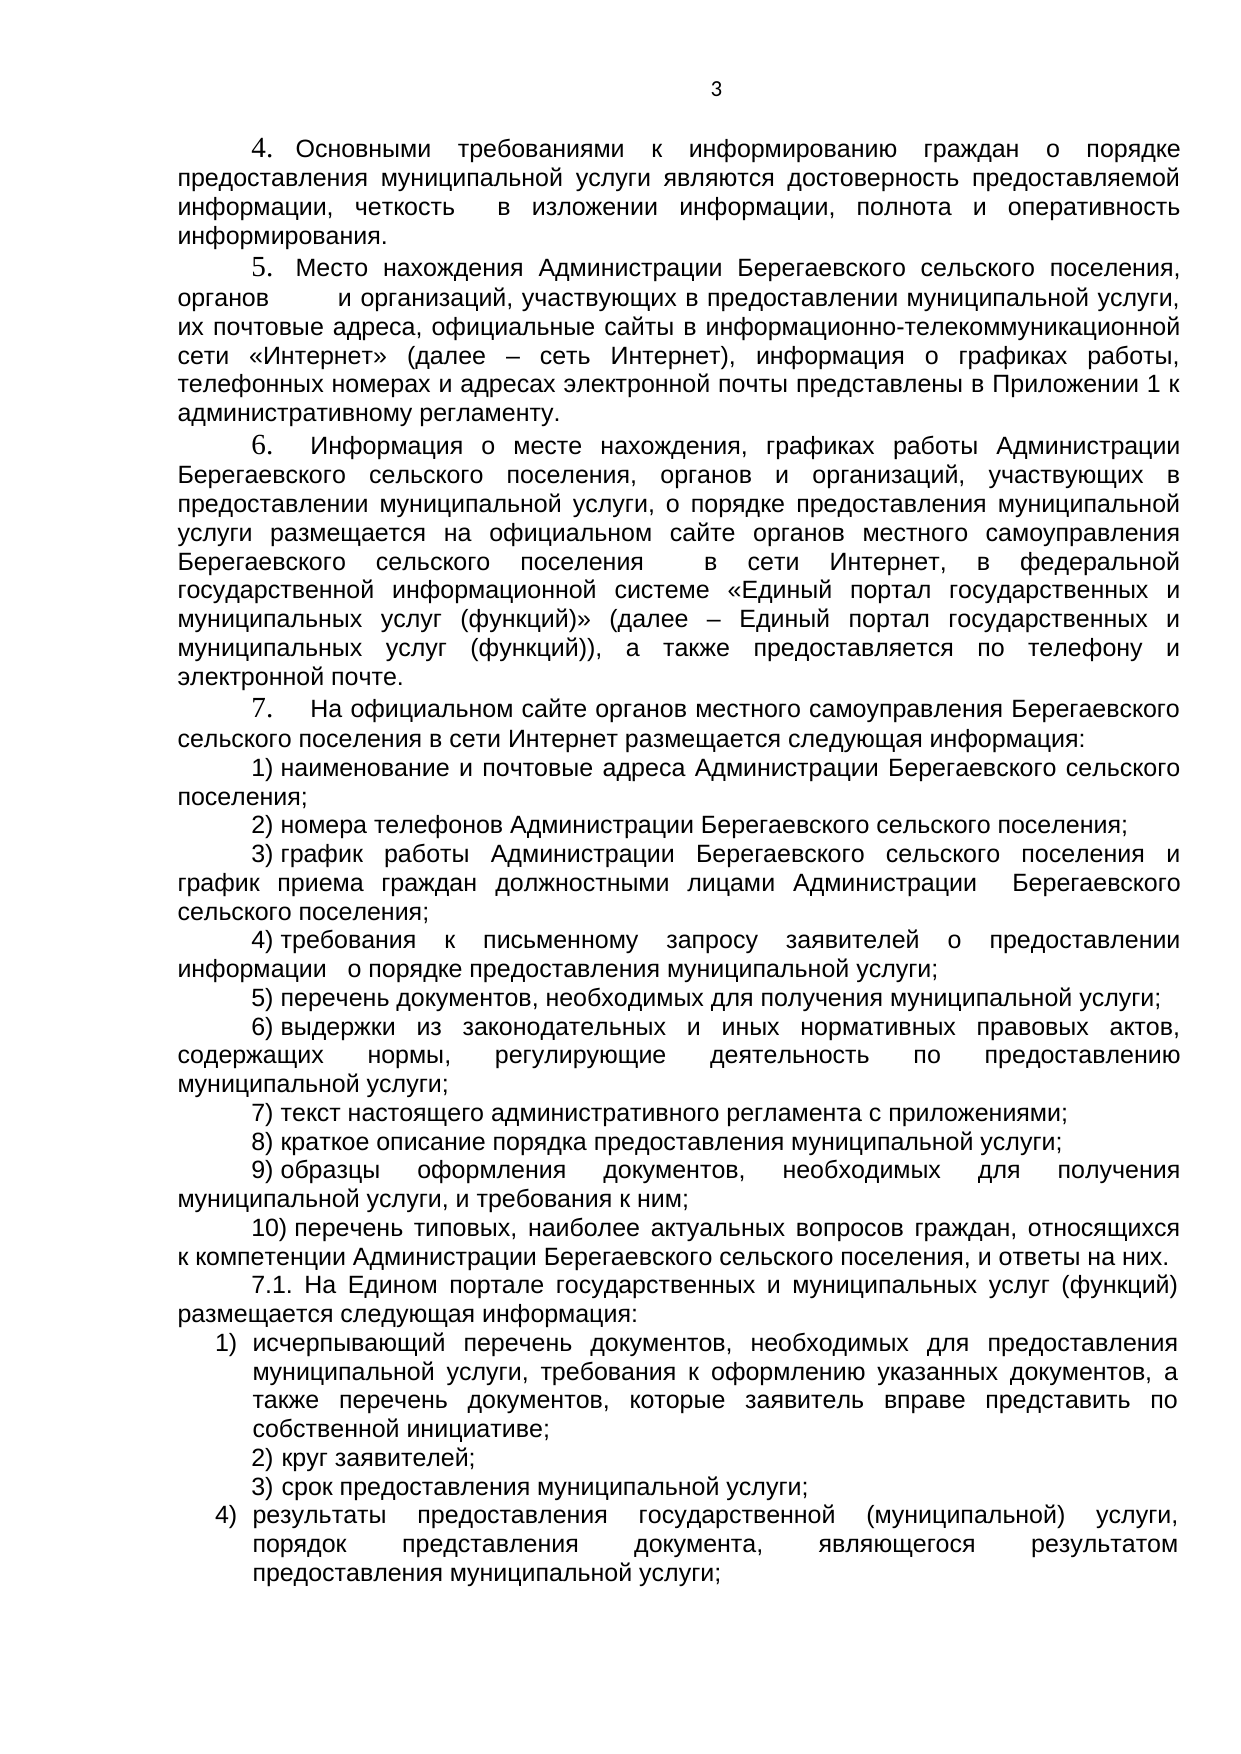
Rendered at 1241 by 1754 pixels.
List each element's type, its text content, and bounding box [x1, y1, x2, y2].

list результаты предоставления государственной (муниципальной) услуги, порядок представления документа, являющегося результатом предоставления муниципальной услуги; [215, 1500, 1179, 1586]
text 3) график работы Администрации Берегаевского сельского поселения и график приема граждан должностными лицами Администрации Берегаевского сельского поселения; [177, 839, 1181, 925]
text 8) краткое описание порядка предоставления муниципальной услуги; [177, 1126, 1181, 1155]
text 10) перечень типовых, наиболее актуальных вопросов граждан, относящихся к компетенции Администрации Берегаевского сельского поселения, и ответы на них. [177, 1213, 1181, 1270]
text 6) выдержки из законодательных и иных нормативных правовых актов, содержащих нормы, регулирующие деятельность по предоставлению муниципальной услуги; [177, 1011, 1181, 1098]
list Место нахождения Администрации Берегаевского сельского поселения, органов и организаций, участвующих в предоставлении муниципальной услуги, их почтовые адреса, официальные сайты в информационно-телекоммуникационной сети «Интернет» (далее – сеть Интернет), информация о графиках работы, телефонных номерах и адресах электронной почты представлены в Приложении 1 к административному регламенту. [177, 249, 1181, 427]
text 2) номера телефонов Администрации Берегаевского сельского поселения; [177, 810, 1181, 839]
list Информация о месте нахождения, графиках работы Администрации Берегаевского сельского поселения, органов и организаций, участвующих в предоставлении муниципальной услуги, о порядке предоставления муниципальной услуги размещается на официальном сайте органов местного самоуправления Берегаевского сельского поселения в сети Интернет, в федеральной государственной информационной системе «Единый портал государственных и муниципальных услуг (функций)» (далее – Единый портал государственных и муниципальных услуг (функций)), а также предоставляется по телефону и электронной почте. [177, 427, 1181, 690]
list исчерпывающий перечень документов, необходимых для предоставления муниципальной услуги, требования к оформлению указанных документов, а также перечень документов, которые заявитель вправе представить по собственной инициативе; [215, 1328, 1179, 1443]
text 4) требования к письменному запросу заявителей о предоставлении информации о порядке предоставления муниципальной услуги; [177, 925, 1181, 983]
list срок предоставления муниципальной услуги; [251, 1471, 1181, 1500]
list круг заявителей; [251, 1443, 1181, 1471]
text 7.1. На Едином портале государственных и муниципальных услуг (функций) размещается следующая информация: [177, 1270, 1179, 1328]
text 7) текст настоящего административного регламента с приложениями; [177, 1098, 1181, 1126]
text 5) перечень документов, необходимых для получения муниципальной услуги; [177, 983, 1181, 1011]
list На официальном сайте органов местного самоуправления Берегаевского сельского поселения в сети Интернет размещается следующая информация: [177, 690, 1181, 753]
text 9) образцы оформления документов, необходимых для получения муниципальной услуги, и требования к ним; [177, 1155, 1181, 1213]
text 1) наименование и почтовые адреса Администрации Берегаевского сельского поселения; [177, 753, 1181, 810]
list Основными требованиями к информированию граждан о порядке предоставления муниципальной услуги являются достоверность предоставляемой информации, четкость в изложении информации, полнота и оперативность информирования. [177, 130, 1181, 249]
